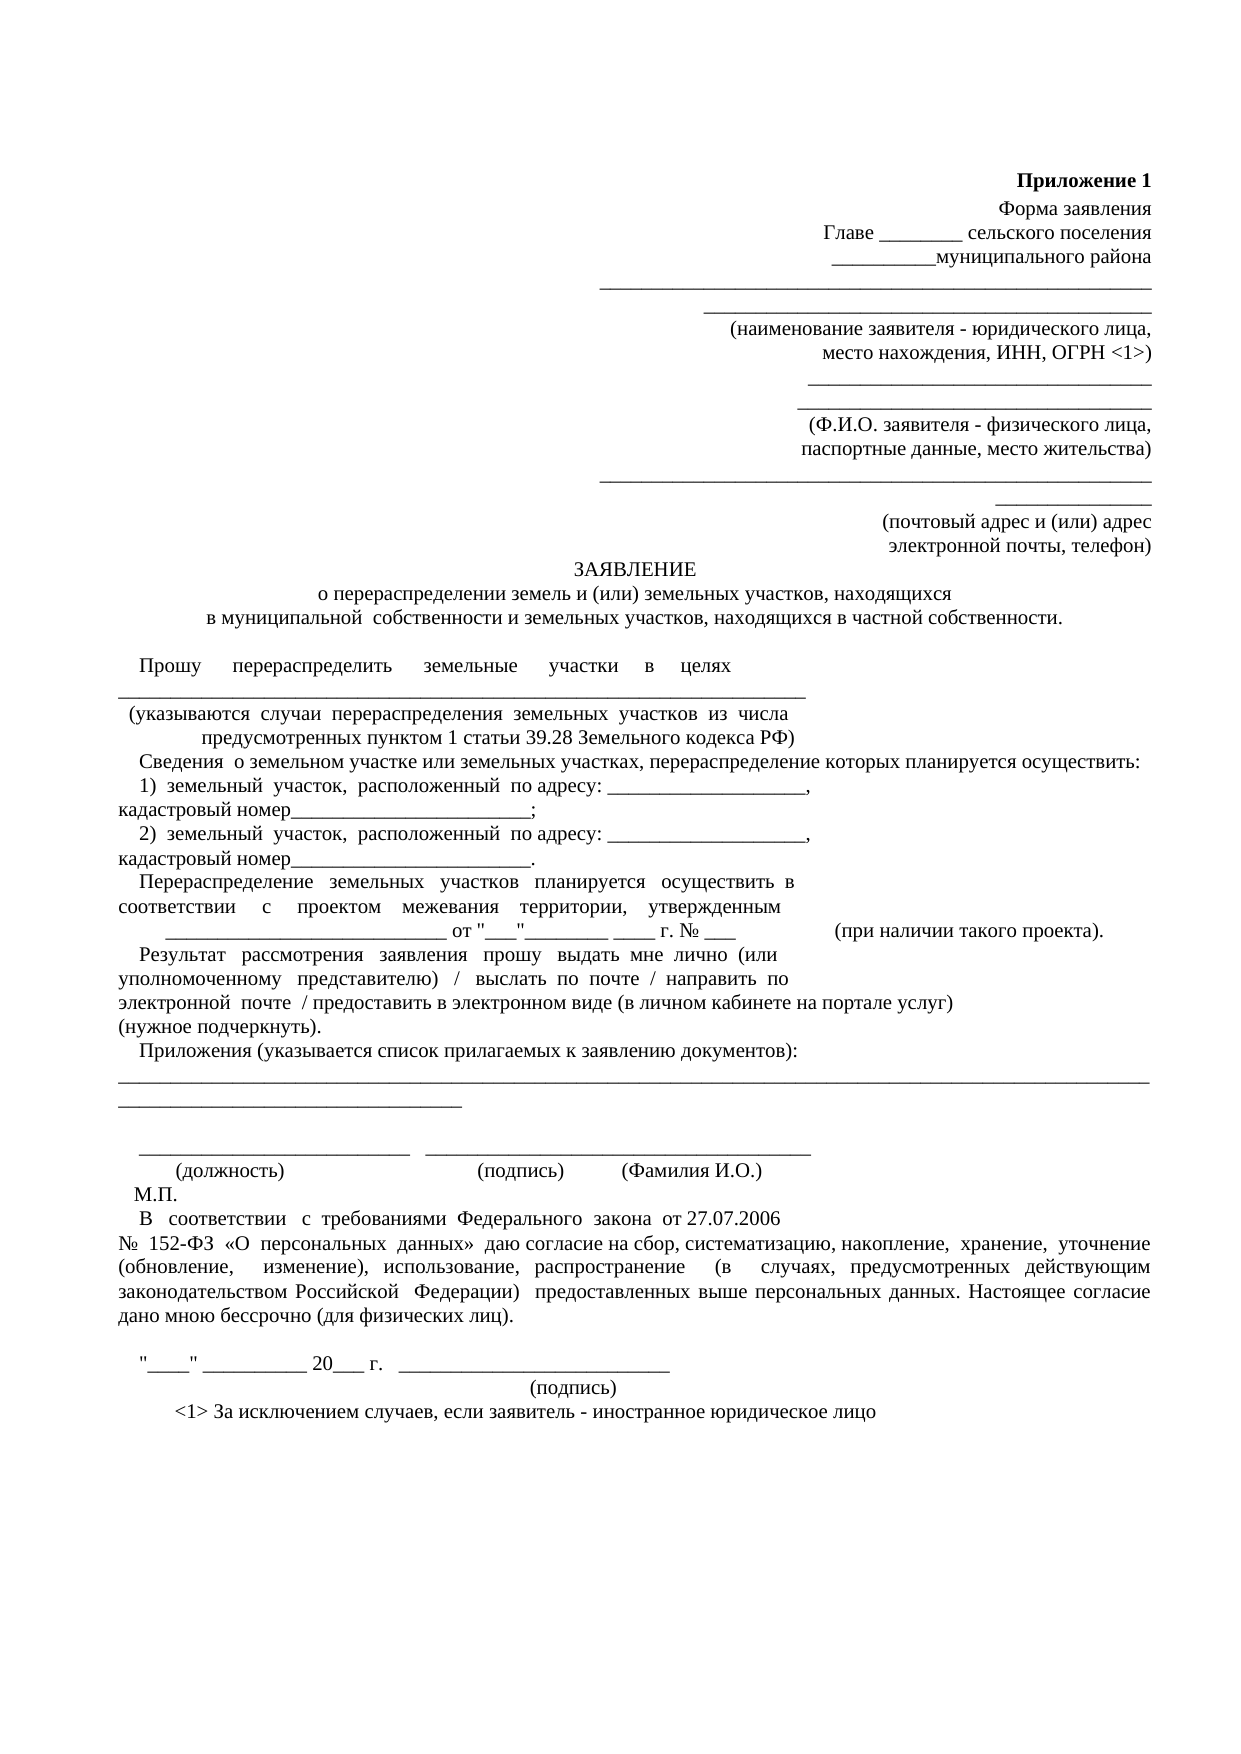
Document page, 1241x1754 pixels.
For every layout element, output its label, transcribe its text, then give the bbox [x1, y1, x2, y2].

text № 152-ФЗ «О персональных данных» даю согласие на сбор, систематизацию, накопление, хранение, уточнение (обновление, изменение), использование, распространение (в случаях, предусмотренных действующим законодательством Российской Федерации) предоставленных выше персональных данных. Настоящее согласие дано мною бессрочно (для физических лиц). [118, 1230, 1152, 1327]
text Главе ________ сельского поселения __________муниципального района [591, 220, 1152, 268]
text в муниципальной собственности и земельных участков, находящихся в частной собственности. [118, 605, 1152, 629]
text М.П. [118, 1182, 1152, 1206]
text уполномоченному представителю) / выслать по почте / направить по [118, 966, 1152, 990]
text Приложения (указывается список прилагаемых к заявлению документов): [118, 1038, 1152, 1062]
text Форма заявления [118, 196, 1152, 220]
text электронной почты, телефон) [591, 533, 1152, 557]
text 1) земельный участок, расположенный по адресу: ___________________, [118, 773, 1152, 797]
text Перераспределение земельных участков планируется осуществить в [118, 869, 1152, 893]
text Прошу перераспределить земельные участки в целях [118, 653, 1152, 677]
text Результат рассмотрения заявления прошу выдать мне лично (или [118, 942, 1152, 966]
text __________________________________________________________________ [118, 677, 1152, 701]
text предусмотренных пунктом 1 статьи 39.28 Земельного кодекса РФ) [118, 725, 1152, 749]
text соответствии с проектом межевания территории, утвержденным [118, 893, 1152, 918]
text о перераспределении земель и (или) земельных участков, находящихся [118, 581, 1152, 605]
text Сведения о земельном участке или земельных участках, перераспределение которых планируется осуществить: [118, 749, 1152, 773]
text ____________________________________________________________________________________________________________________________________ [118, 1062, 1152, 1110]
text __________________________________ [591, 388, 1152, 412]
text место нахождения, ИНН, ОГРН <1>) [591, 340, 1152, 364]
text _________________________________ [591, 364, 1152, 388]
text (нужное подчеркнуть). [118, 1014, 1152, 1038]
text ___________________________ от "___"________ ____ г. № ___ (при наличии такого проекта). [118, 918, 1152, 942]
text (должность) (подпись) (Фамилия И.О.) [118, 1158, 1152, 1182]
text 2) земельный участок, расположенный по адресу: ___________________, [118, 821, 1152, 845]
text "____" __________ 20___ г. __________________________ [118, 1351, 1152, 1375]
text паспортные данные, место жительства) [591, 436, 1152, 460]
text ________________________________________________________________________________________________ [591, 268, 1152, 316]
text В соответствии с требованиями Федерального закона от 27.07.2006 [118, 1206, 1152, 1230]
text (почтовый адрес и (или) адрес [591, 508, 1152, 533]
text кадастровый номер_______________________; [118, 797, 1152, 821]
text ____________________________________________________________________ [591, 460, 1152, 508]
text электронной почте / предоставить в электронном виде (в личном кабинете на портале услуг) [118, 990, 1152, 1014]
text кадастровый номер_______________________. [118, 845, 1152, 869]
subtitle Приложение 1 [118, 168, 1152, 192]
text ЗАЯВЛЕНИЕ [118, 557, 1152, 581]
text (указываются случаи перераспределения земельных участков из числа [118, 701, 1152, 725]
text __________________________ _____________________________________ [118, 1134, 1152, 1158]
text (подпись) [118, 1375, 1152, 1399]
text (наименование заявителя - юридического лица, [591, 316, 1152, 340]
text (Ф.И.О. заявителя - физического лица, [591, 412, 1152, 436]
text <1> За исключением случаев, если заявитель - иностранное юридическое лицо [118, 1399, 1152, 1423]
